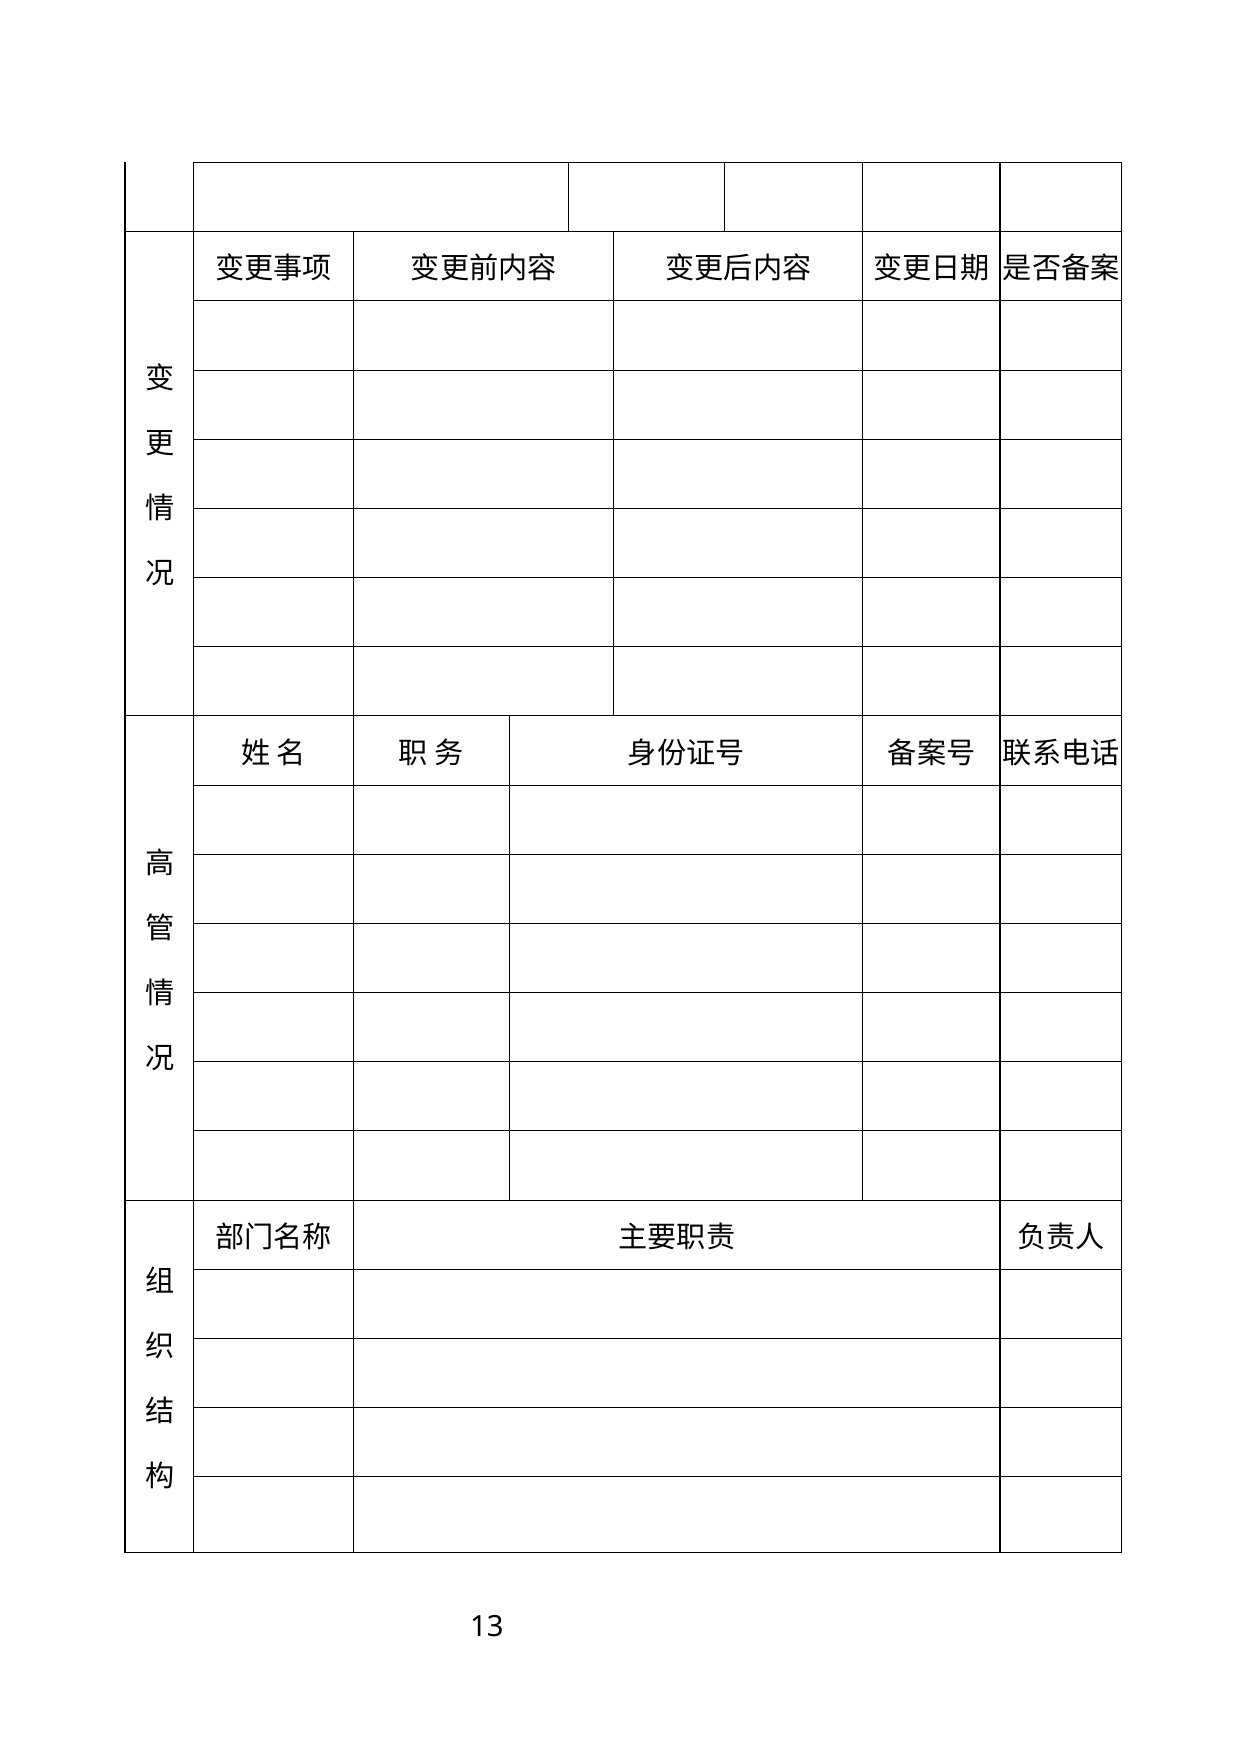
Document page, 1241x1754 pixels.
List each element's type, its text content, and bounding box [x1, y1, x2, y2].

table_cell [863, 440, 999, 508]
table_cell [354, 1339, 999, 1407]
table_cell [863, 1131, 999, 1199]
table_cell 组 织 结 构 [126, 1201, 193, 1552]
table_cell 高 管 情 况 [126, 716, 193, 1199]
table_cell [194, 1477, 353, 1552]
table_cell 联系电话 [1001, 716, 1121, 784]
table_cell [194, 647, 353, 715]
table_cell [1001, 924, 1121, 992]
table_cell 是否备案 [1001, 232, 1121, 300]
table_cell [863, 371, 999, 439]
table_cell [194, 1408, 353, 1476]
table_cell 变更后内容 [614, 232, 862, 300]
table_cell [354, 301, 613, 369]
table_cell [1001, 371, 1121, 439]
table_cell [1001, 509, 1121, 577]
table_cell [614, 578, 862, 646]
table_cell [354, 786, 509, 854]
table_cell [1001, 1270, 1121, 1338]
table_cell [354, 647, 613, 715]
table_cell [1001, 855, 1121, 923]
table_cell [194, 1062, 353, 1130]
table_cell [194, 993, 353, 1061]
table_cell [194, 301, 353, 369]
table_cell 职 务 [354, 716, 509, 784]
table_cell [614, 647, 862, 715]
table_cell [194, 855, 353, 923]
table_cell [569, 163, 724, 231]
table_cell [354, 371, 613, 439]
table_cell [194, 786, 353, 854]
table_cell 备案号 [863, 716, 999, 784]
table_cell [354, 578, 613, 646]
table_cell 主要职责 [354, 1201, 999, 1269]
table_cell [354, 993, 509, 1061]
table_cell [1001, 301, 1121, 369]
table_cell [863, 163, 999, 231]
table_cell [863, 993, 999, 1061]
table_cell [863, 647, 999, 715]
table_cell [614, 301, 862, 369]
table_cell [863, 924, 999, 992]
table_cell [863, 509, 999, 577]
table_cell [1001, 578, 1121, 646]
table_cell [863, 786, 999, 854]
table_cell [510, 924, 862, 992]
table_cell [194, 924, 353, 992]
table_cell [614, 509, 862, 577]
table_cell [194, 578, 353, 646]
table_cell [354, 1270, 999, 1338]
table_cell [194, 1339, 353, 1407]
table_cell [614, 371, 862, 439]
table_cell 姓 名 [194, 716, 353, 784]
table_cell [354, 440, 613, 508]
table_cell [510, 993, 862, 1061]
table_cell [194, 440, 353, 508]
table_cell 部门名称 [194, 1201, 353, 1269]
table_cell [863, 578, 999, 646]
table_cell [863, 855, 999, 923]
table_cell [1001, 1062, 1121, 1130]
table_cell [510, 786, 862, 854]
table_cell 变更日期 [863, 232, 999, 300]
table_cell [354, 1477, 999, 1552]
table_cell [354, 1062, 509, 1130]
table_cell [1001, 647, 1121, 715]
table_cell [1001, 440, 1121, 508]
table_cell [1001, 1339, 1121, 1407]
table_cell [863, 301, 999, 369]
table_cell [1001, 163, 1121, 231]
table_cell 变更前内容 [354, 232, 613, 300]
table_cell [1001, 1408, 1121, 1476]
table_cell [614, 440, 862, 508]
table_cell [1001, 993, 1121, 1061]
table_cell [354, 1131, 509, 1199]
table_cell [194, 1131, 353, 1199]
table_cell [194, 371, 353, 439]
table_cell [510, 1131, 862, 1199]
table_cell [1001, 1477, 1121, 1552]
table_cell [863, 1062, 999, 1130]
table_cell [194, 1270, 353, 1338]
table_cell [194, 163, 568, 231]
table_cell [354, 1408, 999, 1476]
table_cell [510, 855, 862, 923]
table_cell [354, 924, 509, 992]
table_cell 身份证号 [510, 716, 862, 784]
table_cell [1001, 786, 1121, 854]
table_cell [725, 163, 862, 231]
table_cell [354, 855, 509, 923]
table_cell [510, 1062, 862, 1130]
table_cell 变更事项 [194, 232, 353, 300]
table_cell 变 更 情 况 [126, 232, 193, 715]
table_cell [194, 509, 353, 577]
table_cell [1001, 1131, 1121, 1199]
table_cell 负责人 [1001, 1201, 1121, 1269]
table_cell [354, 509, 613, 577]
